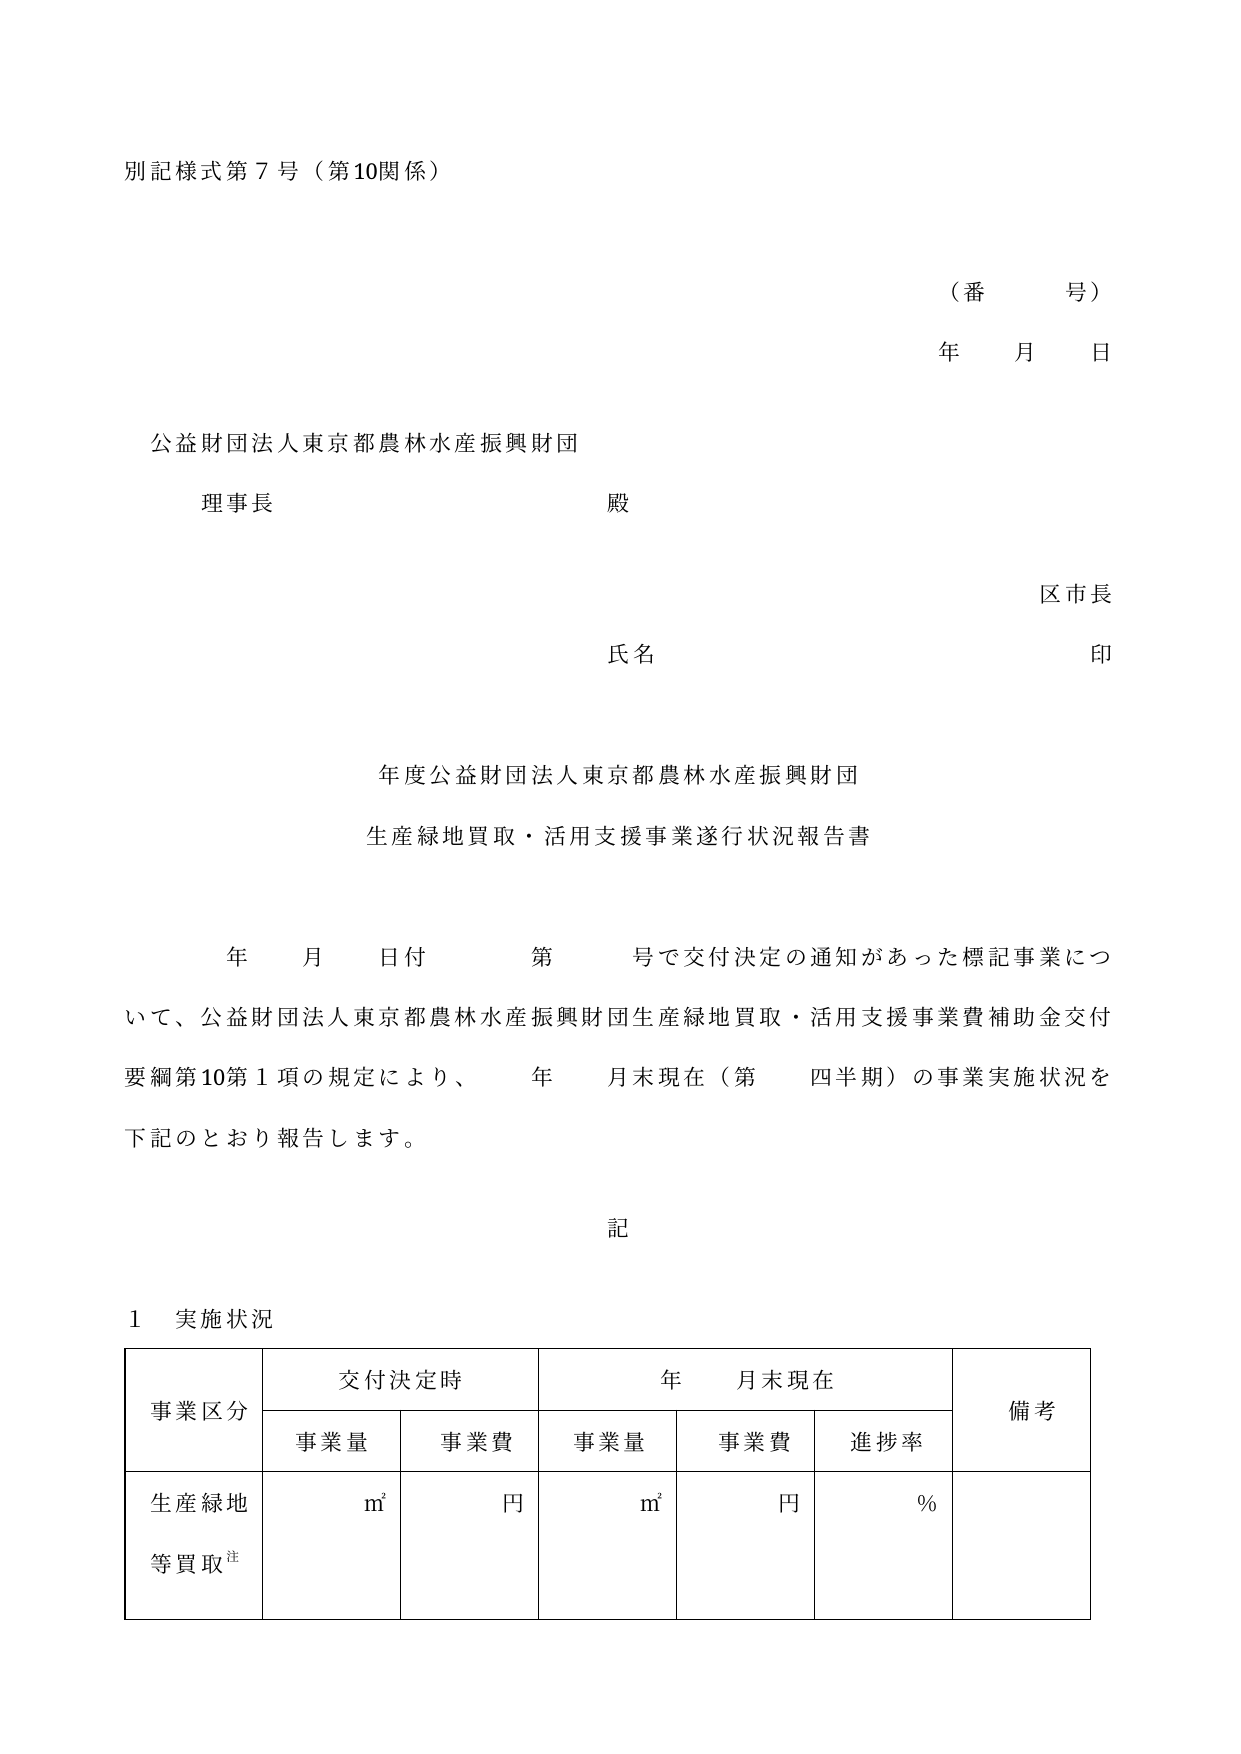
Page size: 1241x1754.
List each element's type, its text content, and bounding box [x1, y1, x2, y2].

table_cell [953, 1472, 1090, 1619]
text 区市長 [124, 563, 1116, 623]
text 年 月 日付 第 号で交付決定の通知があった標記事業について、公益財団法人東京都農林水産振興財団生産緑地買取・活用支援事業費補助金交付要綱第10第１項の規定により、 年 月末現在（第 四半期）の事業実施状況を下記のとおり報告します。 [124, 925, 1116, 1167]
table_header 備考 [953, 1349, 1090, 1471]
table_cell ％ [815, 1472, 952, 1619]
text （番 号） [219, 261, 1116, 321]
text 別記様式第７号（第10関係） [124, 140, 1116, 200]
text 理事長 殿 [124, 472, 1116, 532]
table_cell 事業量 [263, 1411, 400, 1471]
text １ 実施状況 [124, 1288, 1116, 1348]
table_header 年 月末現在 [539, 1349, 952, 1409]
text 年 月 日 [219, 321, 1116, 381]
table_cell ㎡ [263, 1472, 400, 1619]
table_header 交付決定時 [263, 1349, 538, 1409]
table_cell 円 [677, 1472, 814, 1619]
table_cell 事業量 [539, 1411, 676, 1471]
table_cell 生産緑地等買取注 [126, 1472, 262, 1619]
table_header 事業区分 [126, 1349, 262, 1471]
text 公益財団法人東京都農林水産振興財団 [124, 412, 1116, 472]
table_cell 事業費 [677, 1411, 814, 1471]
table_cell 進捗率 [815, 1411, 952, 1471]
text 年度公益財団法人東京都農林水産振興財団 [124, 744, 1116, 804]
text 氏名 印 [124, 623, 1116, 683]
text 記 [124, 1197, 1116, 1257]
table_cell 事業費 [401, 1411, 538, 1471]
table_cell 円 [401, 1472, 538, 1619]
table_cell ㎡ [539, 1472, 676, 1619]
text 生産緑地買取・活用支援事業遂行状況報告書 [124, 804, 1116, 865]
